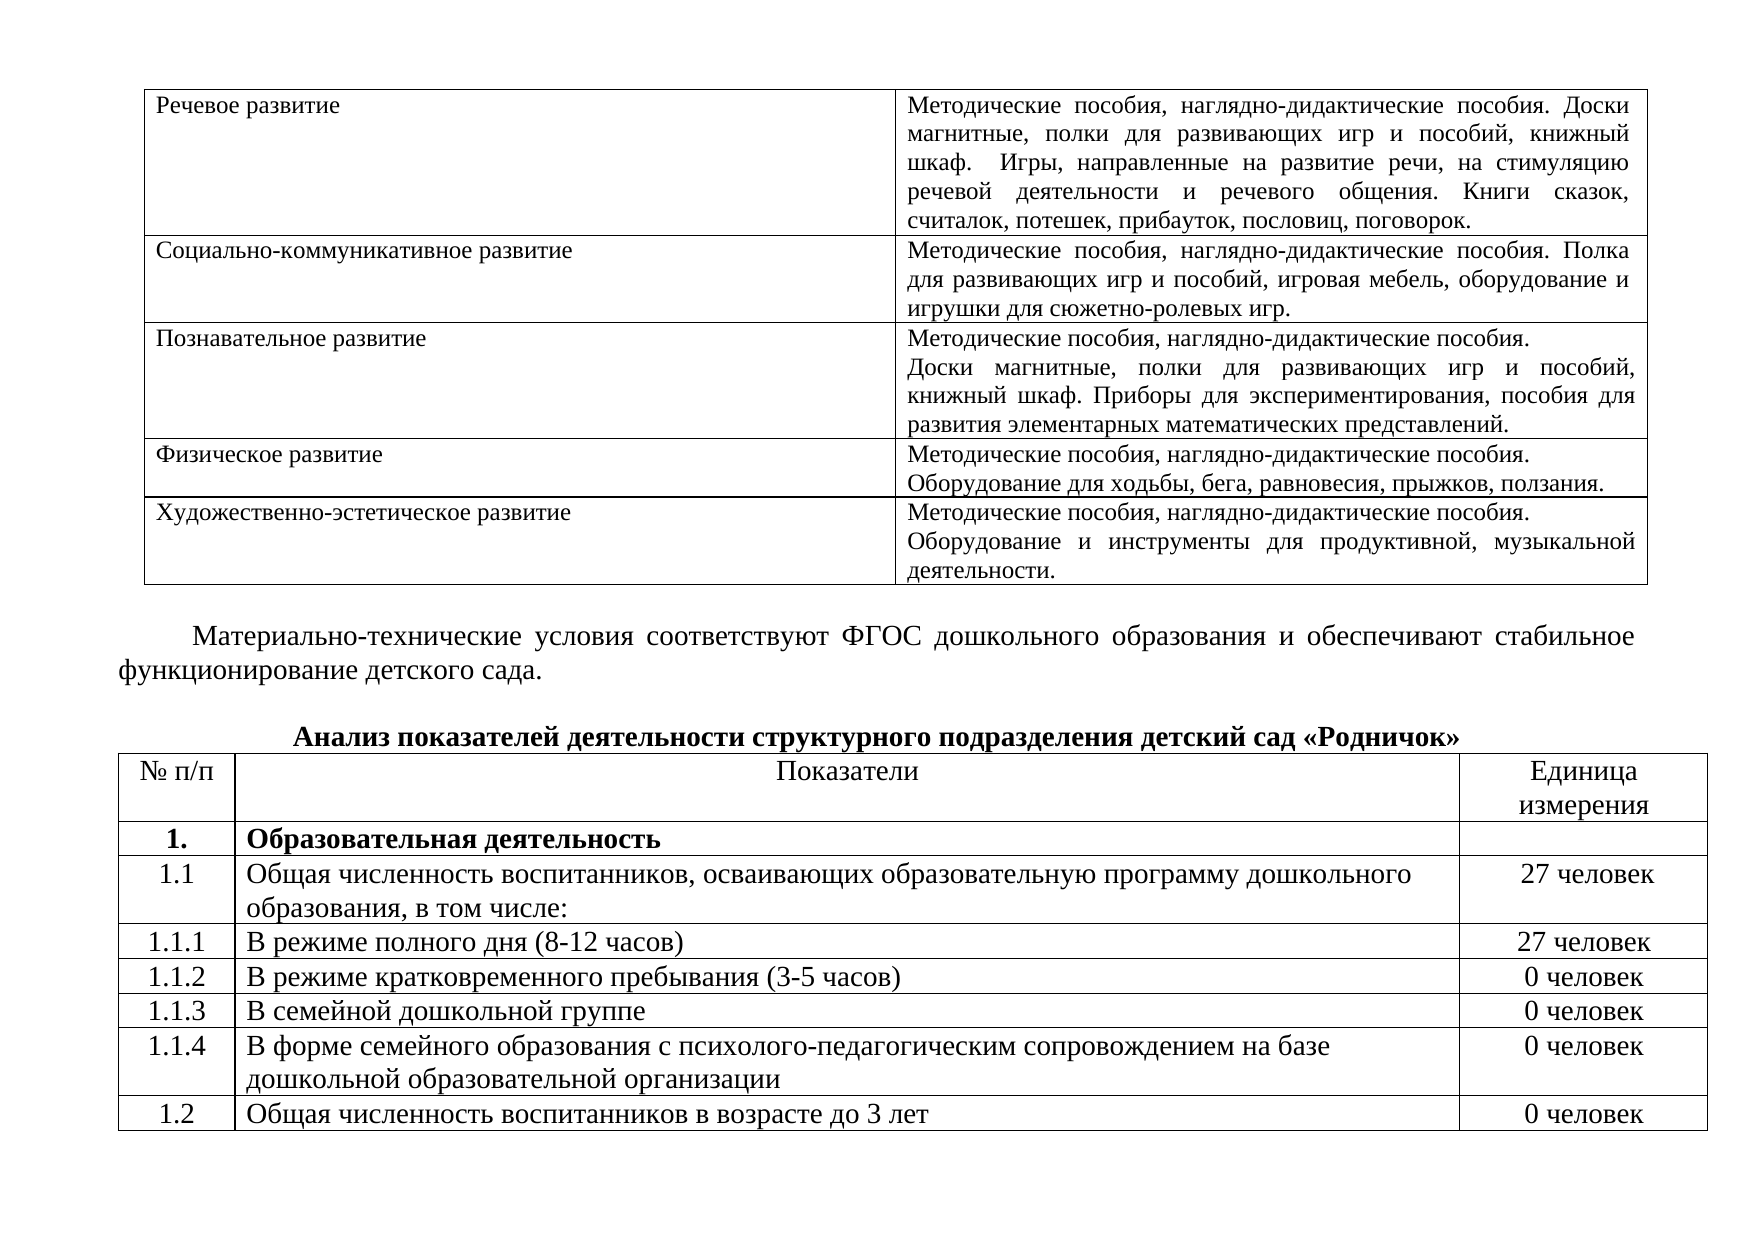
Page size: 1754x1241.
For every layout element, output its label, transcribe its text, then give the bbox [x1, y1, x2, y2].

table_cell 1.1.2 [119, 959, 234, 992]
table_cell Физическое развитие [145, 439, 895, 496]
table_cell Социально-коммуникативное развитие [145, 236, 895, 322]
table_cell 1.1.4 [119, 1028, 234, 1095]
table_cell Общая численность воспитанников, осваивающих образовательную программу дошкольного образования, в том числе: [236, 856, 1459, 923]
table_header Показатели [236, 754, 1459, 821]
table_cell Образовательная деятельность [236, 822, 1459, 855]
table_cell 1.1.1 [119, 924, 234, 958]
table_cell [1460, 822, 1707, 855]
table_cell Познавательное развитие [145, 323, 895, 438]
table_cell 0 человек [1460, 959, 1707, 992]
table_cell В режиме кратковременного пребывания (3-5 часов) [236, 959, 1459, 992]
table_cell В режиме полного дня (8-12 часов) [236, 924, 1459, 958]
table_header Единица измерения [1460, 754, 1707, 821]
table_cell 1. [119, 822, 234, 855]
table_cell 27 человек [1460, 856, 1707, 923]
text Анализ показателей деятельности структурного подразделения детский сад «Родничок» [118, 719, 1636, 752]
table_cell Речевое развитие [145, 90, 895, 234]
table_cell В форме семейного образования с психолого-педагогическим сопровождением на базе дошкольной образовательной организации [236, 1028, 1459, 1095]
table_cell 0 человек [1460, 1028, 1707, 1095]
table_cell Общая численность воспитанников в возрасте до 3 лет [236, 1096, 1459, 1130]
table_cell Методические пособия, наглядно-дидактические пособия. Оборудование и инструменты для продуктивной, музыкальной деятельности. [896, 498, 1647, 584]
table_cell Методические пособия, наглядно-дидактические пособия. Полка для развивающих игр и пособий, игровая мебель, оборудование и игрушки для сюжетно-ролевых игр. [896, 236, 1647, 322]
table_cell В семейной дошкольной группе [236, 994, 1459, 1027]
text Материально-технические условия соответствуют ФГОС дошкольного образования и обеспечивают стабильное функционирование детского сада. [118, 618, 1636, 685]
table_header № п/п [119, 754, 234, 821]
table_cell 1.2 [119, 1096, 234, 1130]
table_cell 1.1 [119, 856, 234, 923]
table_cell 0 человек [1460, 1096, 1707, 1130]
table_cell 1.1.3 [119, 994, 234, 1027]
table_cell Методические пособия, наглядно-дидактические пособия. Оборудование для ходьбы, бега, равновесия, прыжков, ползания. [896, 439, 1647, 496]
table_cell 27 человек [1460, 924, 1707, 958]
table_cell Методические пособия, наглядно-дидактические пособия. Доски магнитные, полки для развивающих игр и пособий, книжный шкаф. Приборы для экспериментирования, пособия для развития элементарных математических представлений. [896, 323, 1647, 438]
table_cell Художественно-эстетическое развитие [145, 498, 895, 584]
table_cell 0 человек [1460, 994, 1707, 1027]
table_cell Методические пособия, наглядно-дидактические пособия. Доски магнитные, полки для развивающих игр и пособий, книжный шкаф. Игры, направленные на развитие речи, на стимуляцию речевой деятельности и речевого общения. Книги сказок, считалок, потешек, прибауток, пословиц, поговорок. [896, 90, 1647, 234]
